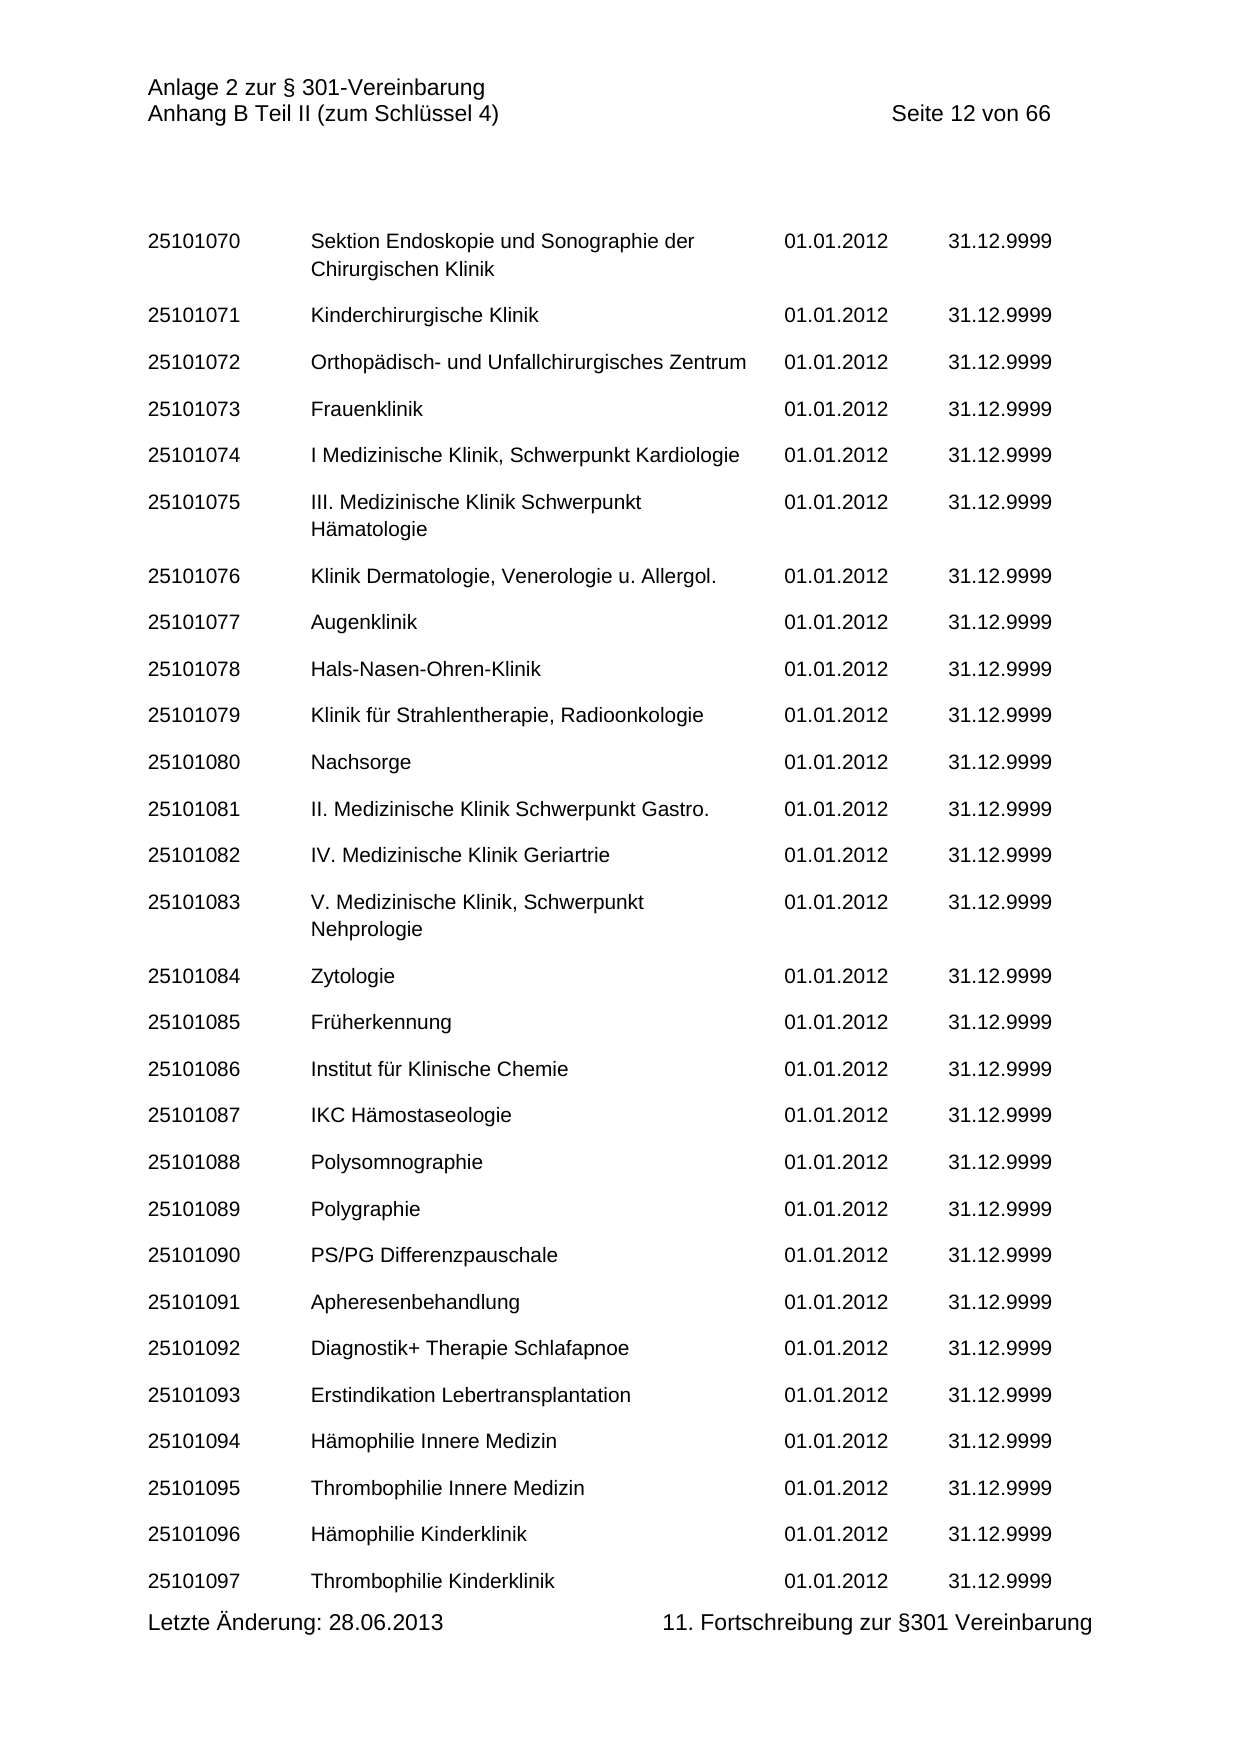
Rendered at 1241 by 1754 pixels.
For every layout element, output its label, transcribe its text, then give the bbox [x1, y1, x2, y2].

table_cell I Medizinische Klinik, Schwerpunkt Kardiologie [299, 427, 773, 474]
table_cell 01.01.2012 [773, 1320, 937, 1367]
table_cell 31.12.9999 [937, 1460, 1101, 1507]
table_cell 01.01.2012 [773, 474, 937, 548]
table_cell Polysomnographie [299, 1134, 773, 1181]
table_cell 31.12.9999 [937, 1367, 1101, 1413]
table_cell Frauenklinik [299, 381, 773, 427]
table_cell III. Medizinische Klinik Schwerpunkt Hämatologie [299, 474, 773, 548]
table_cell 31.12.9999 [937, 1041, 1101, 1088]
table_cell 31.12.9999 [937, 641, 1101, 688]
table_cell 01.01.2012 [773, 381, 937, 427]
table_cell 31.12.9999 [937, 1181, 1101, 1227]
table_cell 25101072 [136, 334, 299, 381]
table_cell Klinik für Strahlentherapie, Radioonkologie [299, 688, 773, 734]
table_cell 31.12.9999 [937, 214, 1101, 288]
table_cell 25101082 [136, 827, 299, 874]
table_cell 01.01.2012 [773, 1181, 937, 1227]
table_cell 25101090 [136, 1227, 299, 1274]
table_cell Institut für Klinische Chemie [299, 1041, 773, 1088]
table_cell Hämophilie Kinderklinik [299, 1507, 773, 1553]
table_cell 25101077 [136, 595, 299, 641]
table_cell 01.01.2012 [773, 827, 937, 874]
table_cell II. Medizinische Klinik Schwerpunkt Gastro. [299, 781, 773, 827]
table_cell 31.12.9999 [937, 474, 1101, 548]
table_cell 31.12.9999 [937, 688, 1101, 734]
table_cell 01.01.2012 [773, 1507, 937, 1553]
table_cell 31.12.9999 [937, 595, 1101, 641]
table_cell 31.12.9999 [937, 874, 1101, 948]
table_cell IKC Hämostaseologie [299, 1088, 773, 1134]
table_cell 01.01.2012 [773, 948, 937, 994]
table_cell 01.01.2012 [773, 1041, 937, 1088]
table_cell 31.12.9999 [937, 1227, 1101, 1274]
table_cell 25101075 [136, 474, 299, 548]
table_cell 01.01.2012 [773, 548, 937, 594]
table_cell 25101070 [136, 214, 299, 288]
table_cell 31.12.9999 [937, 995, 1101, 1041]
table_cell 25101094 [136, 1414, 299, 1460]
table_cell Erstindikation Lebertransplantation [299, 1367, 773, 1413]
table_cell 25101084 [136, 948, 299, 994]
table_cell Zytologie [299, 948, 773, 994]
table_cell 25101086 [136, 1041, 299, 1088]
table_cell 01.01.2012 [773, 1134, 937, 1181]
table_cell 31.12.9999 [937, 1134, 1101, 1181]
table_cell Früherkennung [299, 995, 773, 1041]
table_cell 01.01.2012 [773, 1414, 937, 1460]
table_cell Diagnostik+ Therapie Schlafapnoe [299, 1320, 773, 1367]
table_cell 31.12.9999 [937, 1274, 1101, 1320]
table_cell 25101091 [136, 1274, 299, 1320]
table_cell 01.01.2012 [773, 288, 937, 334]
table_cell 31.12.9999 [937, 948, 1101, 994]
table_cell 31.12.9999 [937, 827, 1101, 874]
table_cell 01.01.2012 [773, 688, 937, 734]
table_cell 01.01.2012 [773, 1274, 937, 1320]
table_cell 25101093 [136, 1367, 299, 1413]
table_cell 01.01.2012 [773, 595, 937, 641]
table_cell Thrombophilie Innere Medizin [299, 1460, 773, 1507]
table_cell 25101089 [136, 1181, 299, 1227]
table_cell 25101095 [136, 1460, 299, 1507]
table_cell 01.01.2012 [773, 1460, 937, 1507]
table_cell 25101092 [136, 1320, 299, 1367]
table_cell 31.12.9999 [937, 548, 1101, 594]
table_cell 01.01.2012 [773, 734, 937, 781]
table_cell 25101071 [136, 288, 299, 334]
table_cell Orthopädisch- und Unfallchirurgisches Zentrum [299, 334, 773, 381]
table_cell Klinik Dermatologie, Venerologie u. Allergol. [299, 548, 773, 594]
table_cell 31.12.9999 [937, 288, 1101, 334]
table_cell 01.01.2012 [773, 214, 937, 288]
table_cell 31.12.9999 [937, 1553, 1101, 1593]
table_cell 25101097 [136, 1553, 299, 1593]
table_cell 01.01.2012 [773, 874, 937, 948]
table_cell 01.01.2012 [773, 641, 937, 688]
table_cell 01.01.2012 [773, 1553, 937, 1593]
table_cell Nachsorge [299, 734, 773, 781]
table_cell 31.12.9999 [937, 1320, 1101, 1367]
table_cell 25101076 [136, 548, 299, 594]
table_cell 25101085 [136, 995, 299, 1041]
table_cell Hämophilie Innere Medizin [299, 1414, 773, 1460]
table_cell Apheresenbehandlung [299, 1274, 773, 1320]
table_cell 25101088 [136, 1134, 299, 1181]
table_cell 01.01.2012 [773, 427, 937, 474]
table_cell 01.01.2012 [773, 334, 937, 381]
table_cell 25101074 [136, 427, 299, 474]
table_cell Polygraphie [299, 1181, 773, 1227]
table_cell 25101096 [136, 1507, 299, 1553]
table_cell V. Medizinische Klinik, Schwerpunkt Nehprologie [299, 874, 773, 948]
table_cell 25101081 [136, 781, 299, 827]
table_cell 31.12.9999 [937, 427, 1101, 474]
table_cell Augenklinik [299, 595, 773, 641]
table_cell 01.01.2012 [773, 1088, 937, 1134]
table_cell 31.12.9999 [937, 734, 1101, 781]
table_cell 31.12.9999 [937, 1414, 1101, 1460]
table_cell Kinderchirurgische Klinik [299, 288, 773, 334]
table_cell 01.01.2012 [773, 1367, 937, 1413]
table_cell 01.01.2012 [773, 781, 937, 827]
table_cell 31.12.9999 [937, 1088, 1101, 1134]
table_cell 31.12.9999 [937, 781, 1101, 827]
table_cell 25101080 [136, 734, 299, 781]
table_cell 31.12.9999 [937, 334, 1101, 381]
table_cell 25101083 [136, 874, 299, 948]
table_cell 01.01.2012 [773, 1227, 937, 1274]
table_cell Hals-Nasen-Ohren-Klinik [299, 641, 773, 688]
table_cell IV. Medizinische Klinik Geriartrie [299, 827, 773, 874]
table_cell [299, 1553, 773, 1593]
table_cell PS/PG Differenzpauschale [299, 1227, 773, 1274]
table_cell 25101079 [136, 688, 299, 734]
table_cell 31.12.9999 [937, 1507, 1101, 1553]
table_cell 01.01.2012 [773, 995, 937, 1041]
table_cell 25101073 [136, 381, 299, 427]
table_cell 25101087 [136, 1088, 299, 1134]
table_cell 31.12.9999 [937, 381, 1101, 427]
table_cell Sektion Endoskopie und Sonographie der Chirurgischen Klinik [299, 214, 773, 288]
table_cell 25101078 [136, 641, 299, 688]
